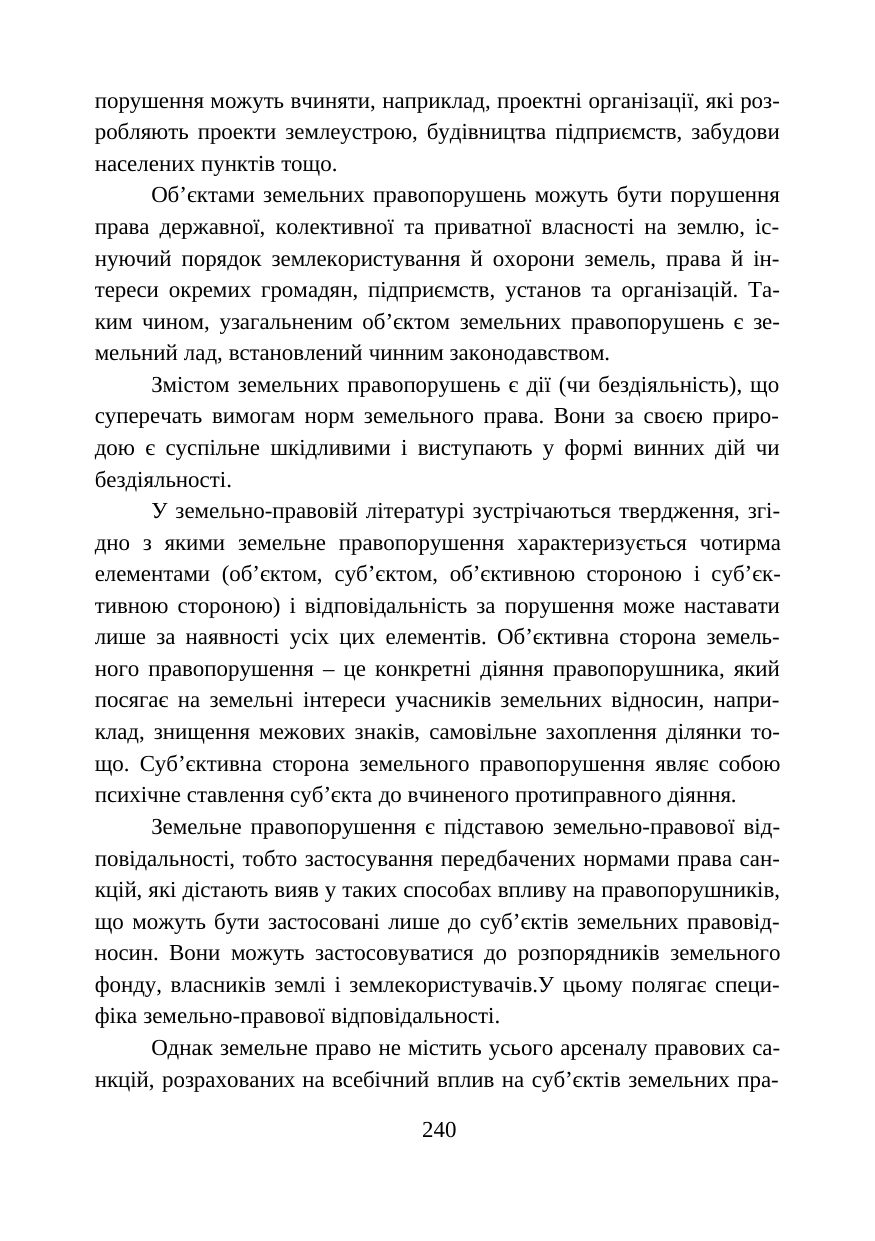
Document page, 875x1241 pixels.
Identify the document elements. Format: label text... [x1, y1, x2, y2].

text У земельно-правовій літературі зустрічаються твердження, згі- дно з якими земельне правопорушення характеризується чотирма елементами (об’єктом, суб’єктом, об’єктивною стороною і суб’єк- тивною стороною) і відповідальність за порушення може наставати лише за наявності усіх цих елементів. Об’єктивна сторона земель- ного правопорушення – це конкретні діяння правопорушника, який посягає на земельні інтереси учасників земельних відносин, напри- клад, знищення межових знаків, самовільне захоплення ділянки то- що. Суб’єктивна сторона земельного правопорушення являє собою психічне ставлення суб’єкта до вчиненого протиправного діяння. [94, 497, 781, 808]
text порушення можуть вчиняти, наприклад, проектні організації, які роз- робляють проекти землеустрою, будівництва підприємств, забудови населених пунктів тощо. [94, 87, 781, 176]
text Змістом земельних правопорушень є дії (чи бездіяльність), що суперечать вимогам норм земельного права. Вони за своєю приро- дою є суспільне шкідливими і виступають у формі винних дій чи бездіяльності. [94, 371, 780, 492]
text Однак земельне право не містить усього арсеналу правових са- нкцій, розрахованих на всебічний вплив на суб’єктів земельних пра- [94, 1034, 781, 1092]
text Об’єктами земельних правопорушень можуть бути порушення права державної, колективної та приватної власності на землю, іс- нуючий порядок землекористування й охорони земель, права й ін- тереси окремих громадян, підприємств, установ та організацій. Та- ким чином, узагальненим об’єктом земельних правопорушень є зе- мельний лад, встановлений чинним законодавством. [94, 182, 781, 366]
text Земельне правопорушення є підставою земельно-правової від- повідальності, тобто застосування передбачених нормами права сан- кцій, які дістають вияв у таких способах впливу на правопорушників, що можуть бути застосовані лише до суб’єктів земельних правовід- носин. Вони можуть застосовуватися до розпорядників земельного фонду, власників землі і землекористувачів.У цьому полягає специ- фіка земельно-правової відповідальності. [94, 813, 781, 1029]
